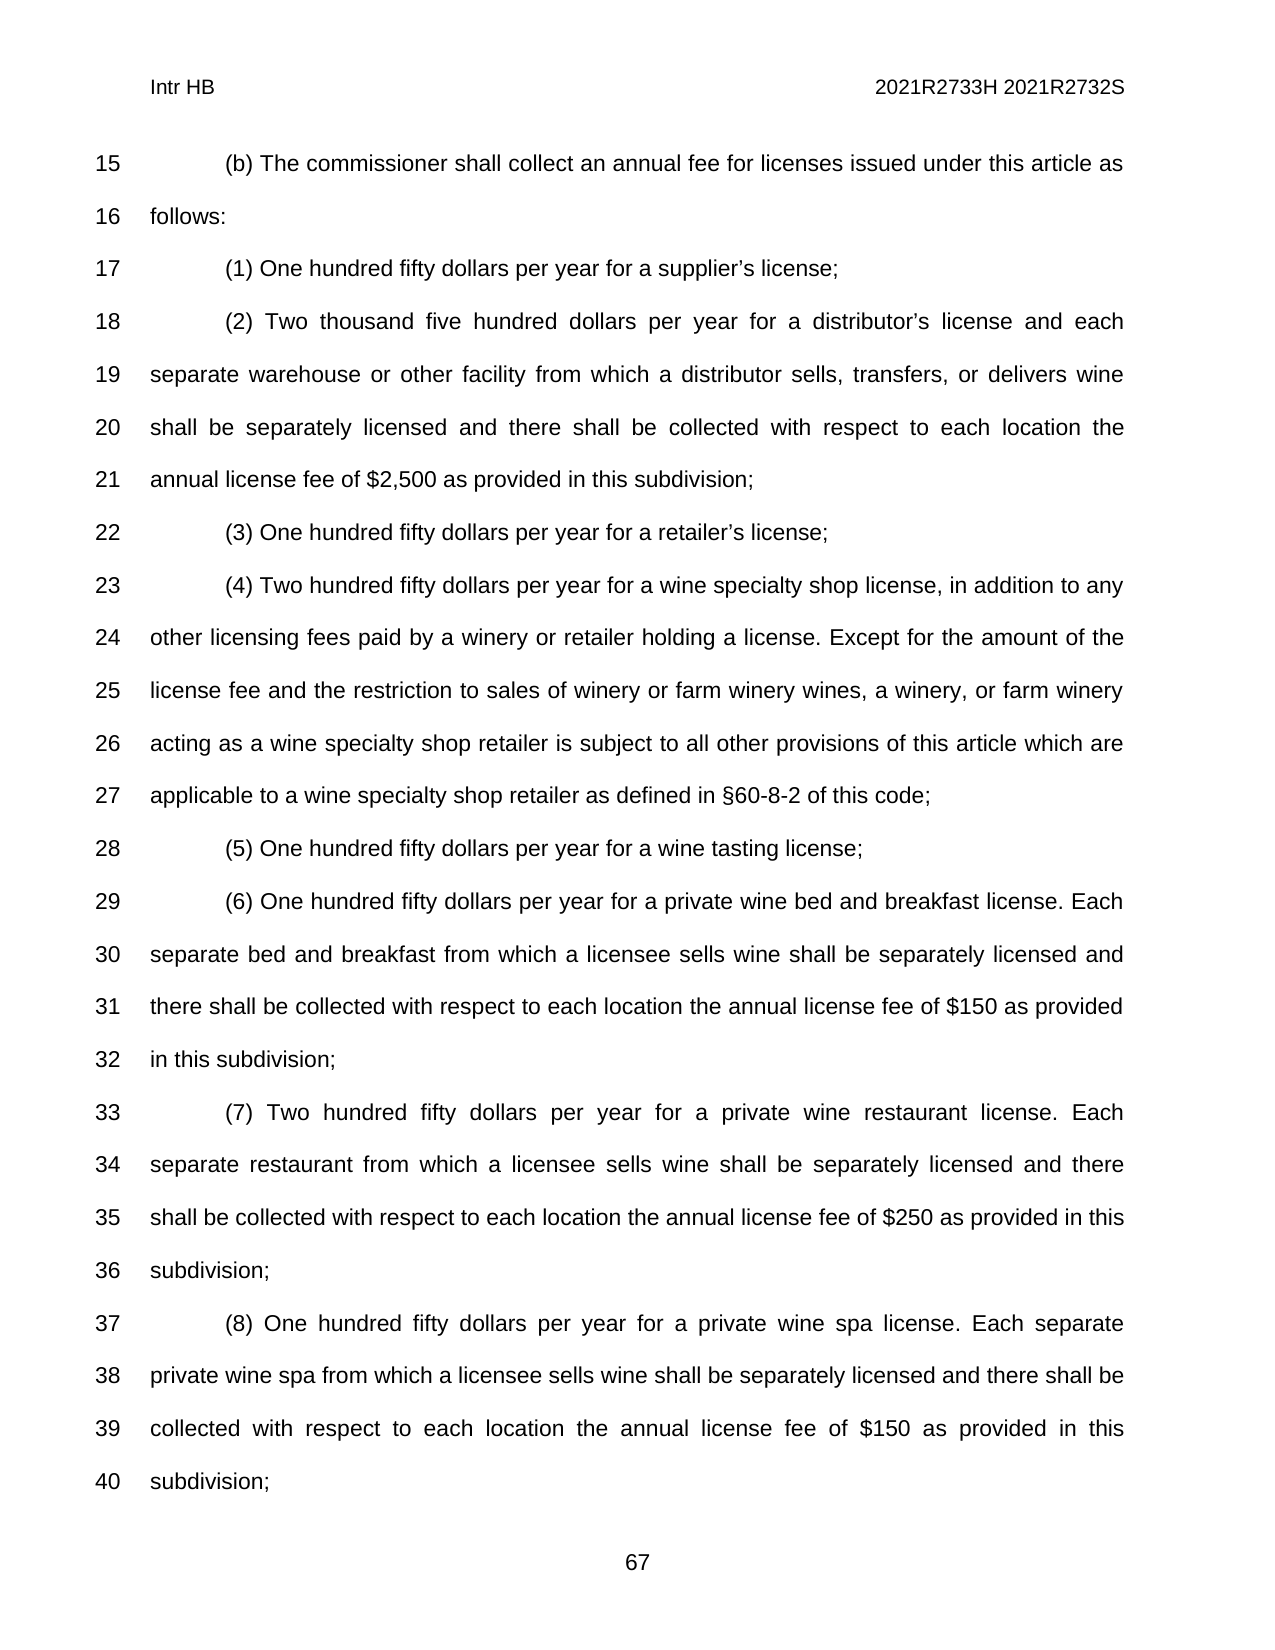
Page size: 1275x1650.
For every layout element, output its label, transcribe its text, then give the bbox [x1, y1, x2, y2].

text (7) Two hundred fifty dollars per year for a private wine restaurant license. Each separate restaurant from which a licensee sells wine shall be separately licensed and there shall be collected with respect to each location the annual license fee of $250 as provided in this subdivision; [150, 1099, 1125, 1283]
text (2) Two thousand five hundred dollars per year for a distributor’s license and each separate warehouse or other facility from which a distributor sells, transfers, or delivers wine shall be separately licensed and there shall be collected with respect to each location the annual license fee of $2,500 as provided in this subdivision; [150, 308, 1125, 493]
text (4) Two hundred fifty dollars per year for a wine specialty shop license, in addition to any other licensing fees paid by a winery or retailer holding a license. Except for the amount of the license fee and the restriction to sales of winery or farm winery wines, a winery, or farm winery acting as a wine specialty shop retailer is subject to all other provisions of this article which are applicable to a wine specialty shop retailer as defined in §60-8-2 of this code; [150, 572, 1125, 809]
text (3) One hundred fifty dollars per year for a retailer’s license; [150, 519, 1125, 545]
text (5) One hundred fifty dollars per year for a wine tasting license; [150, 835, 1125, 862]
text (6) One hundred fifty dollars per year for a private wine bed and breakfast license. Each separate bed and breakfast from which a licensee sells wine shall be separately licensed and there shall be collected with respect to each location the annual license fee of $150 as provided in this subdivision; [150, 888, 1125, 1072]
text (b) The commissioner shall collect an annual fee for licenses issued under this article as follows: [150, 150, 1125, 229]
text (1) One hundred fifty dollars per year for a supplier’s license; [150, 255, 1125, 282]
text (8) One hundred fifty dollars per year for a private wine spa license. Each separate private wine spa from which a licensee sells wine shall be separately licensed and there shall be collected with respect to each location the annual license fee of $150 as provided in this subdivision; [150, 1309, 1125, 1494]
